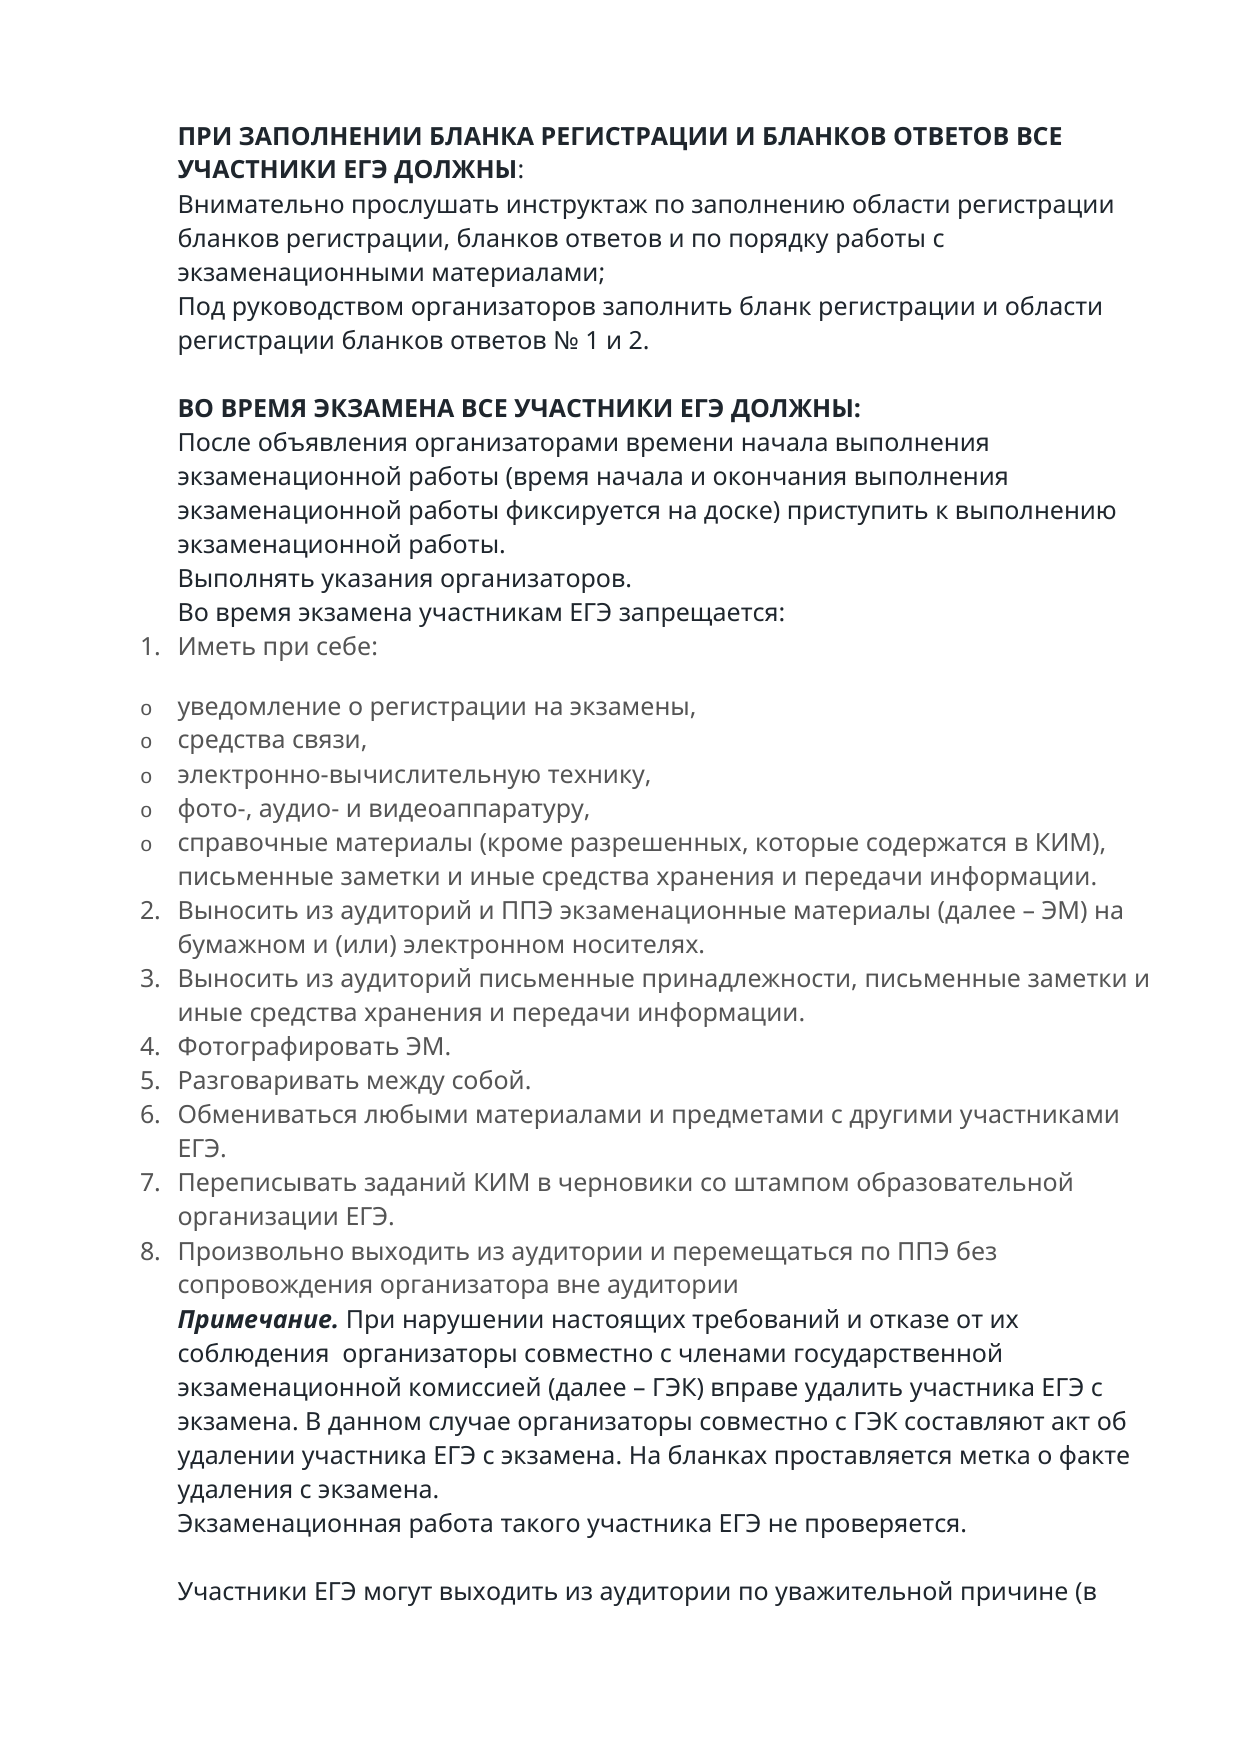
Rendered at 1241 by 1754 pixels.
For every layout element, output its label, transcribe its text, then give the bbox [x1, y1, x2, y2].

text Внимательно прослушать инструктаж по заполнению области регистрации бланков регистрации, бланков ответов и по порядку работы с экзаменационными материалами; [177, 186, 1152, 288]
list Переписывать заданий КИМ в черновики со штампом образовательной организации ЕГЭ. [140, 1165, 1152, 1233]
list уведомление о регистрации на экзамены, [140, 688, 1152, 722]
list Произвольно выходить из аудитории и перемещаться по ППЭ без сопровождения организатора вне аудитории [140, 1233, 1152, 1301]
text Во время экзамена участникам ЕГЭ запрещается: [177, 595, 1152, 629]
list средства связи, [140, 722, 1152, 756]
list Выносить из аудиторий и ППЭ экзаменационные материалы (далее – ЭМ) на бумажном и (или) электронном носителях. [140, 892, 1152, 961]
list Выносить из аудиторий письменные принадлежности, письменные заметки и иные средства хранения и передачи информации. [140, 961, 1152, 1029]
list Фотографировать ЭМ. [140, 1029, 1152, 1063]
list фото-, аудио- и видеоаппаратуру, [140, 790, 1152, 824]
list Разговаривать между собой. [140, 1063, 1152, 1097]
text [177, 1301, 1152, 1608]
list Иметь при себе: [140, 629, 1152, 663]
text Под руководством организаторов заполнить бланк регистрации и области регистрации бланков ответов № 1 и 2. ВО ВРЕМЯ ЭКЗАМЕНА ВСЕ УЧАСТНИКИ ЕГЭ ДОЛЖНЫ: [177, 288, 1152, 425]
text После объявления организаторами времени начала выполнения экзаменационной работы (время начала и окончания выполнения экзаменационной работы фиксируется на доске) приступить к выполнению экзаменационной работы. [177, 425, 1152, 561]
list электронно-вычислительную технику, [140, 756, 1152, 790]
text Выполнять указания организаторов. [177, 561, 1152, 595]
text ПРИ ЗАПОЛНЕНИИ БЛАНКА РЕГИСТРАЦИИ И БЛАНКОВ ОТВЕТОВ ВСЕ УЧАСТНИКИ ЕГЭ ДОЛЖНЫ: [177, 118, 1152, 186]
list справочные материалы (кроме разрешенных, которые содержатся в КИМ), письменные заметки и иные средства хранения и передачи информации. [140, 824, 1152, 892]
list Обмениваться любыми материалами и предметами с другими участниками ЕГЭ. [140, 1097, 1152, 1165]
